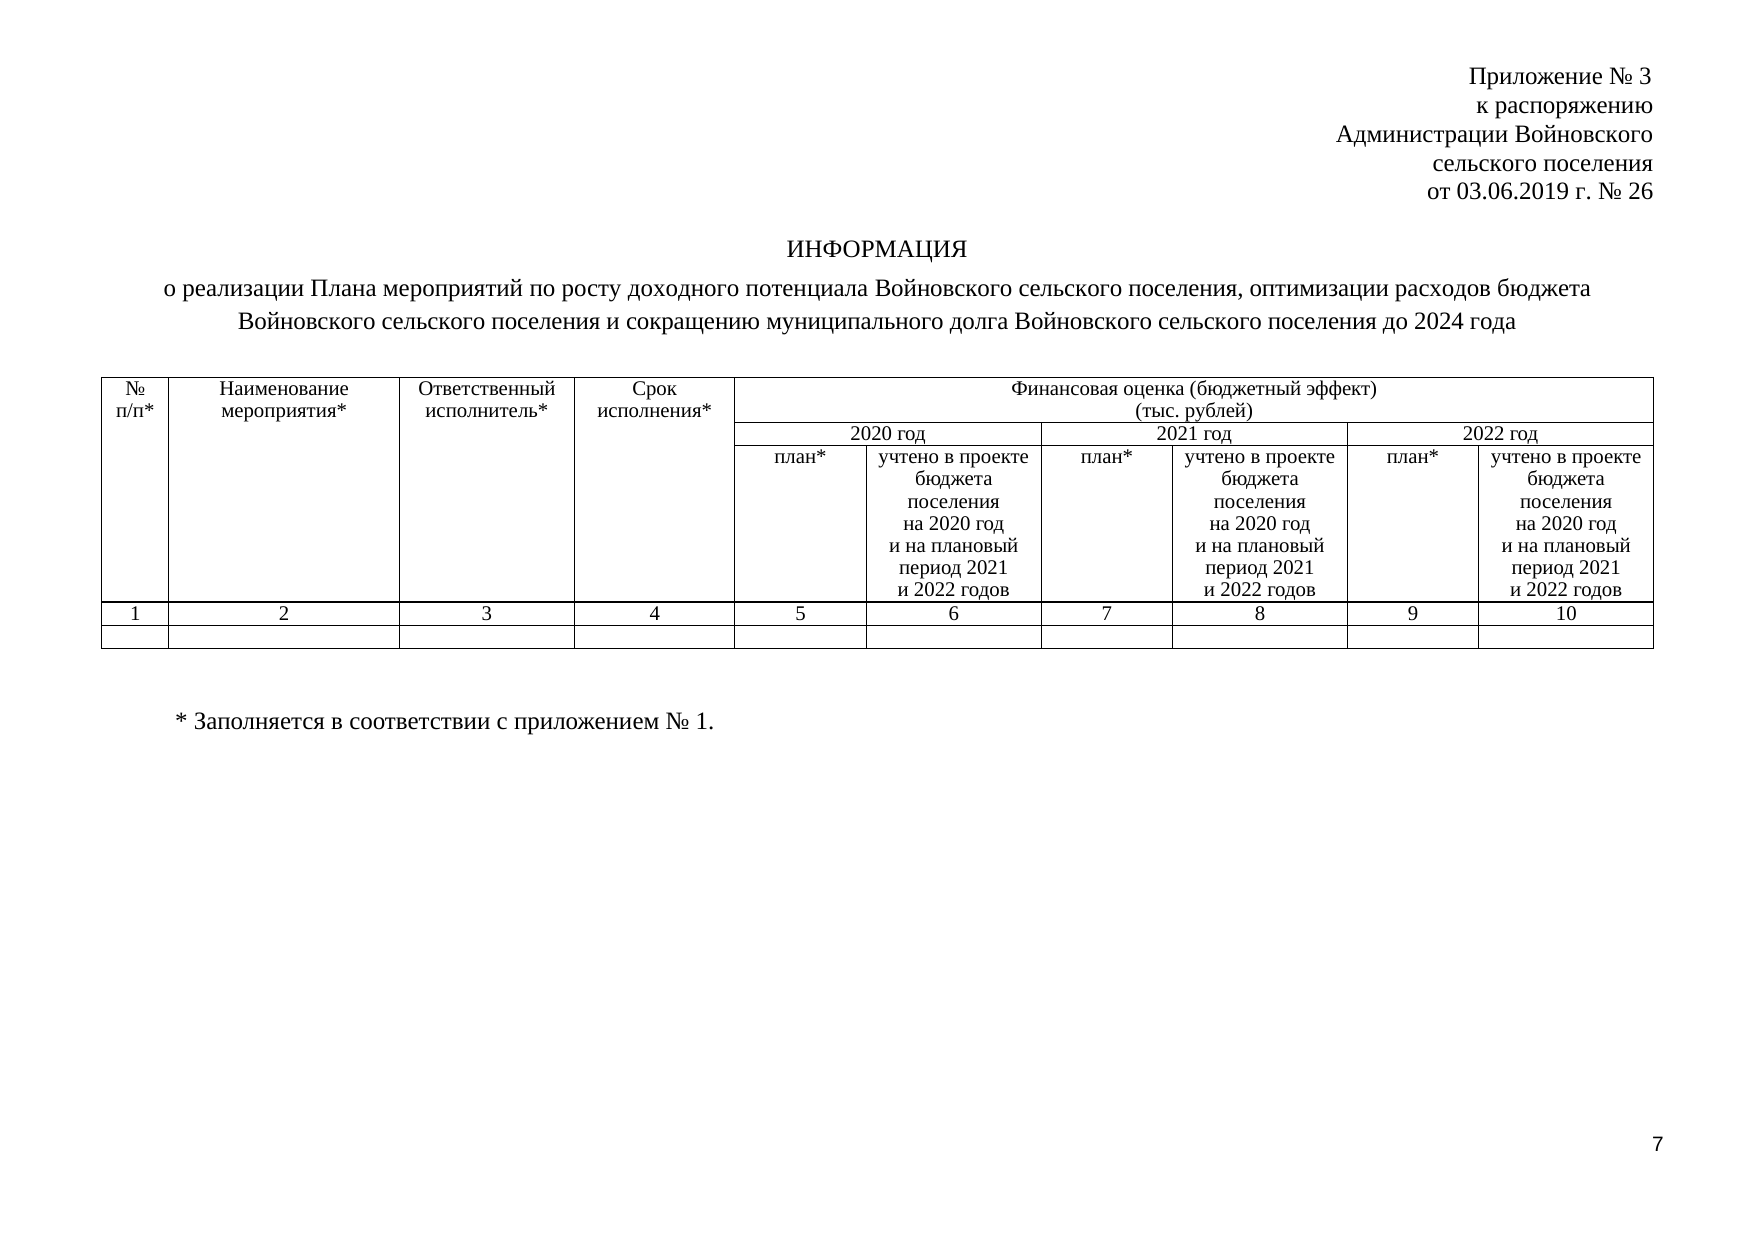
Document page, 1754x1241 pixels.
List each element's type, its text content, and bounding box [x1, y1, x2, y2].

table_cell [735, 626, 866, 648]
table_cell 2 [169, 603, 399, 624]
table_cell 1 [102, 603, 168, 624]
table_header Финансовая оценка (бюджетный эффект) (тыс. рублей) [735, 378, 1653, 422]
text к распоряжению [101, 90, 1653, 119]
table_cell 7 [1042, 603, 1172, 624]
table_cell учтено в проекте бюджета поселения на 2020 год и на плановый период 2021 и 2022 годов [1479, 446, 1653, 601]
table_cell [867, 626, 1041, 648]
table_cell 10 [1479, 603, 1653, 624]
table_cell 5 [735, 603, 866, 624]
table_cell 6 [867, 603, 1041, 624]
text сельского поселения [101, 148, 1653, 176]
table_header Ответственный исполнитель* [400, 378, 574, 601]
text * Заполняется в соответствии с приложением № 1. [101, 706, 1653, 735]
table_cell план* [1042, 446, 1172, 601]
table_cell 3 [400, 603, 574, 624]
text ИНФОРМАЦИЯ [101, 234, 1653, 263]
table_cell 4 [575, 603, 734, 624]
table_cell [102, 626, 168, 648]
table_header № п/п* [102, 378, 168, 601]
text Приложение № 3 [1223, 61, 1653, 90]
table_cell учтено в проекте бюджета поселения на 2020 год и на плановый период 2021 и 2022 годов [867, 446, 1041, 601]
table_cell [1348, 626, 1478, 648]
table_header Наименование мероприятия* [169, 378, 399, 601]
table_cell учтено в проекте бюджета поселения на 2020 год и на плановый период 2021 и 2022 годов [1173, 446, 1347, 601]
table_cell 2021 год [1042, 423, 1347, 445]
table_cell 2020 год [735, 423, 1041, 445]
table_cell [1479, 626, 1653, 648]
table_cell [575, 626, 734, 648]
text Администрации Войновского [101, 119, 1653, 148]
table_cell 9 [1348, 603, 1478, 624]
table_cell план* [735, 446, 866, 601]
table_cell 8 [1173, 603, 1347, 624]
text о реализации Плана мероприятий по росту доходного потенциала Войновского сельского поселения, оптимизации расходов бюджета Войновского сельского поселения и сокращению муниципального долга Войновского сельского поселения до 2024 года [101, 270, 1653, 336]
table_cell 2022 год [1348, 423, 1653, 445]
table_cell план* [1348, 446, 1478, 601]
table_header Срок исполнения* [575, 378, 734, 601]
text от 03.06.2019 г. № 26 [101, 176, 1653, 205]
table_cell [400, 626, 574, 648]
table_cell [1173, 626, 1347, 648]
table_cell [169, 626, 399, 648]
table_cell [1042, 626, 1172, 648]
